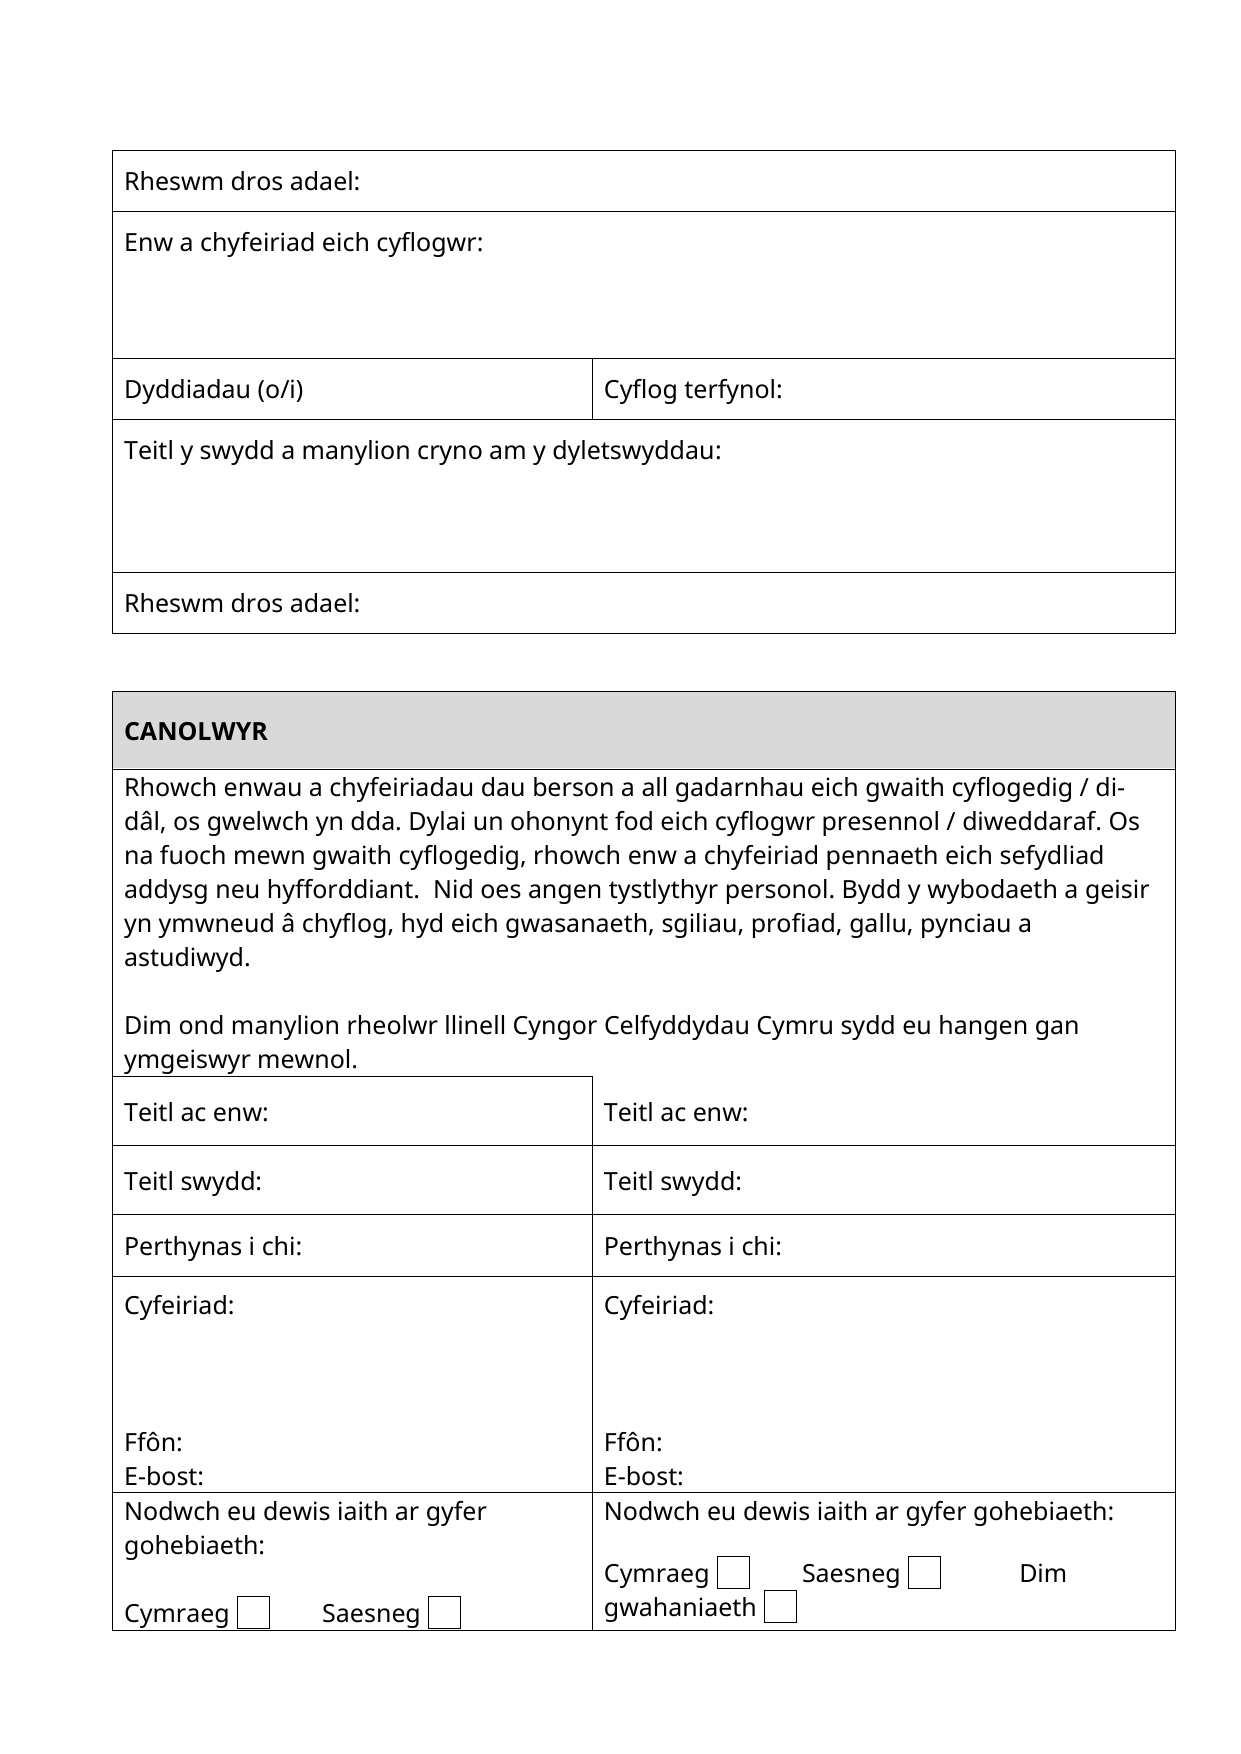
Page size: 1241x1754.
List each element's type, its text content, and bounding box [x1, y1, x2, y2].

table_cell Rheswm dros adael: [113, 151, 1175, 211]
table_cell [593, 1493, 1175, 1629]
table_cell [113, 420, 1175, 572]
table_cell Cyfeiriad: Ffôn: E-bost: [593, 1277, 1175, 1492]
table_cell Dyddiadau (o/i) [113, 359, 592, 419]
table_cell Cyfeiriad: Ffôn: E-bost: [113, 1277, 592, 1492]
table_cell Teitl swydd: [113, 1146, 592, 1214]
table_cell Teitl ac enw: [593, 1077, 1175, 1145]
table_cell Teitl ac enw: [113, 1077, 592, 1145]
table_cell Rhowch enwau a chyfeiriadau dau berson a all gadarnhau eich gwaith cyflogedig / di-dâl, os gwelwch yn dda. Dylai un ohonynt fod eich cyflogwr presennol / diweddaraf. Os na fuoch mewn gwaith cyflogedig, rhowch enw a chyfeiriad pennaeth eich sefydliad addysg neu hyfforddiant. Nid oes angen tystlythyr personol. Bydd y wybodaeth a geisir yn ymwneud â chyflog, hyd eich gwasanaeth, sgiliau, profiad, gallu, pynciau a astudiwyd. Dim ond manylion rheolwr llinell Cyngor Celfyddydau Cymru sydd eu hangen gan ymgeiswyr mewnol. [113, 770, 1175, 1076]
table_header CANOLWYR [113, 692, 1175, 768]
table_cell Teitl swydd: [593, 1146, 1175, 1214]
table_cell Enw a chyfeiriad eich cyflogwr: [113, 212, 1175, 358]
table_cell Cyflog terfynol: [593, 359, 1175, 419]
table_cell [113, 1493, 592, 1629]
table_cell Perthynas i chi: [113, 1215, 592, 1276]
table_cell Perthynas i chi: [593, 1215, 1175, 1276]
table_cell Rheswm dros adael: [113, 573, 1175, 633]
